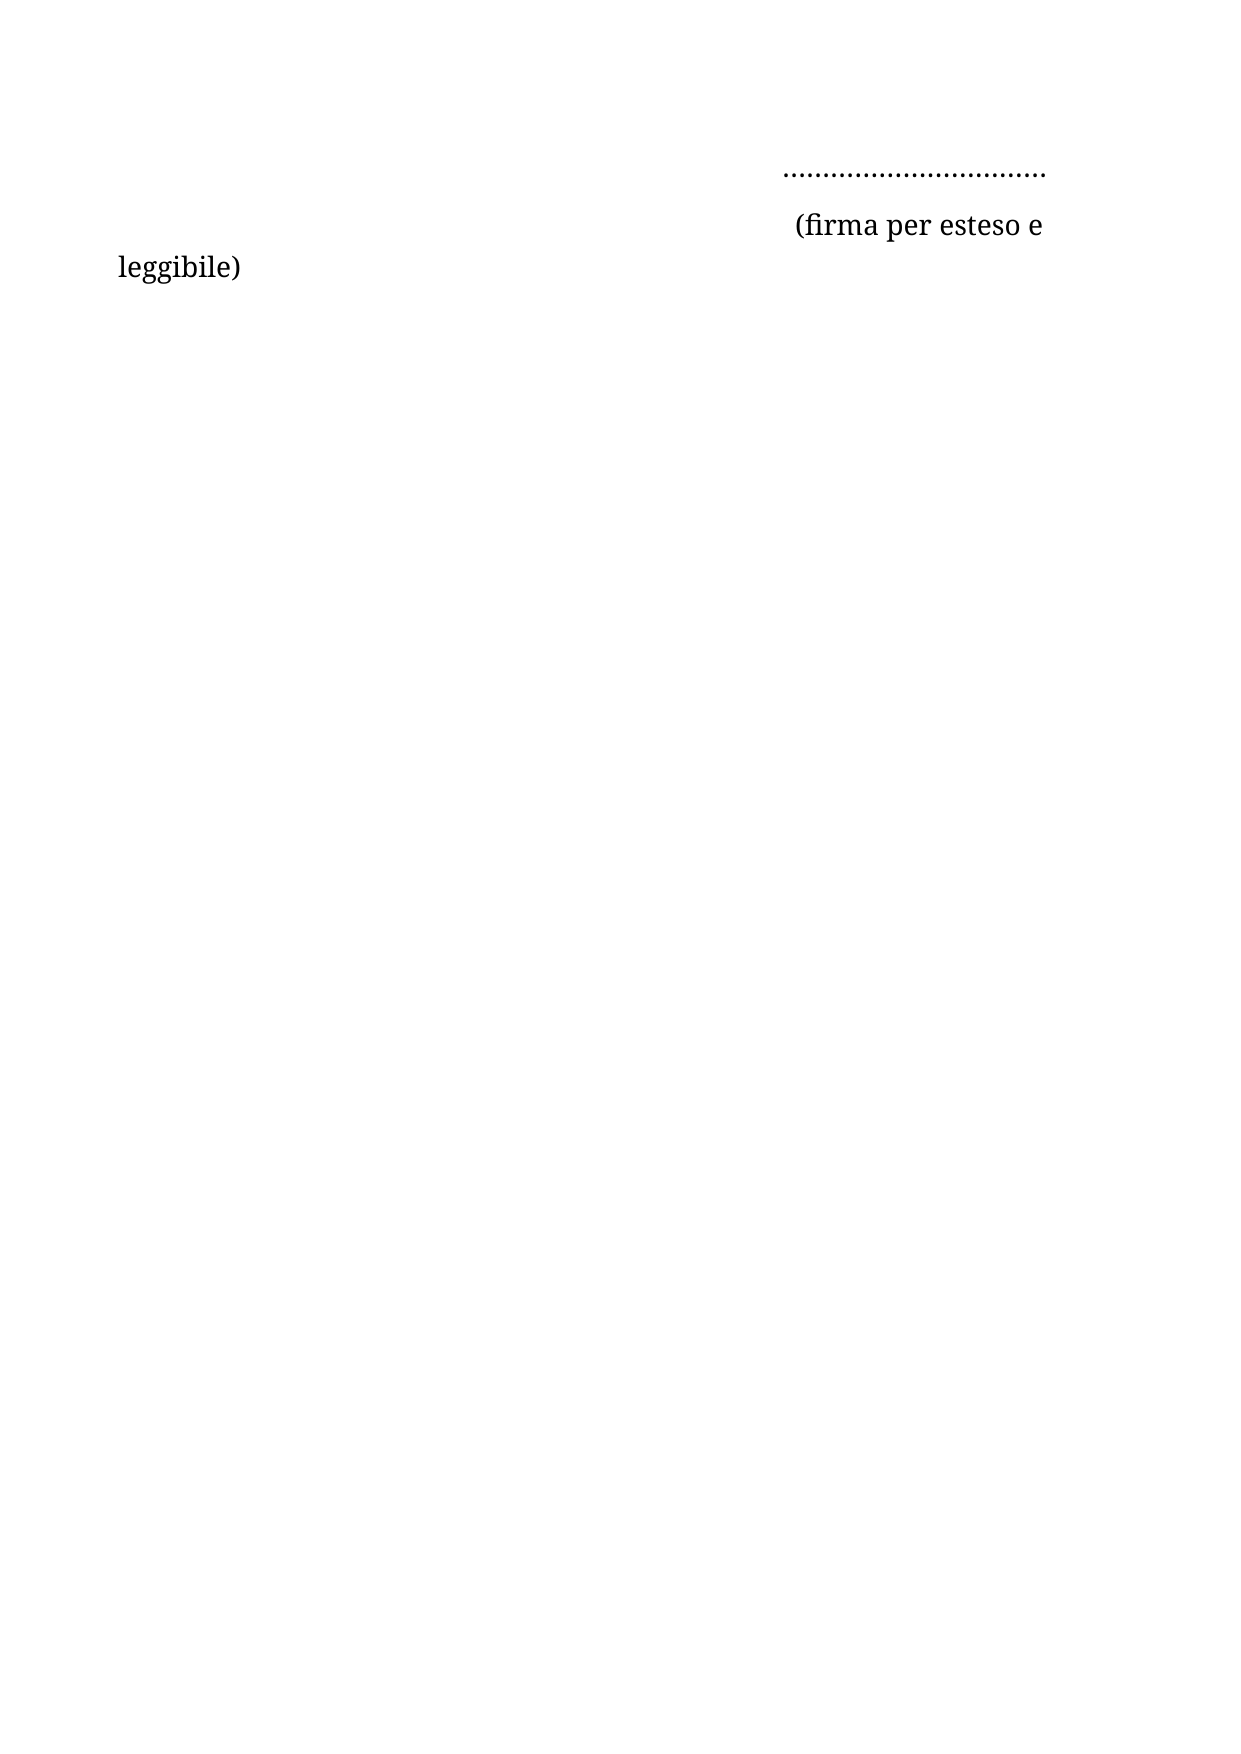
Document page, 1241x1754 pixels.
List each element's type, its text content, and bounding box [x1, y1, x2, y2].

text …………………………… [708, 148, 1122, 186]
text (firma per esteso e leggibile) [118, 206, 1122, 285]
